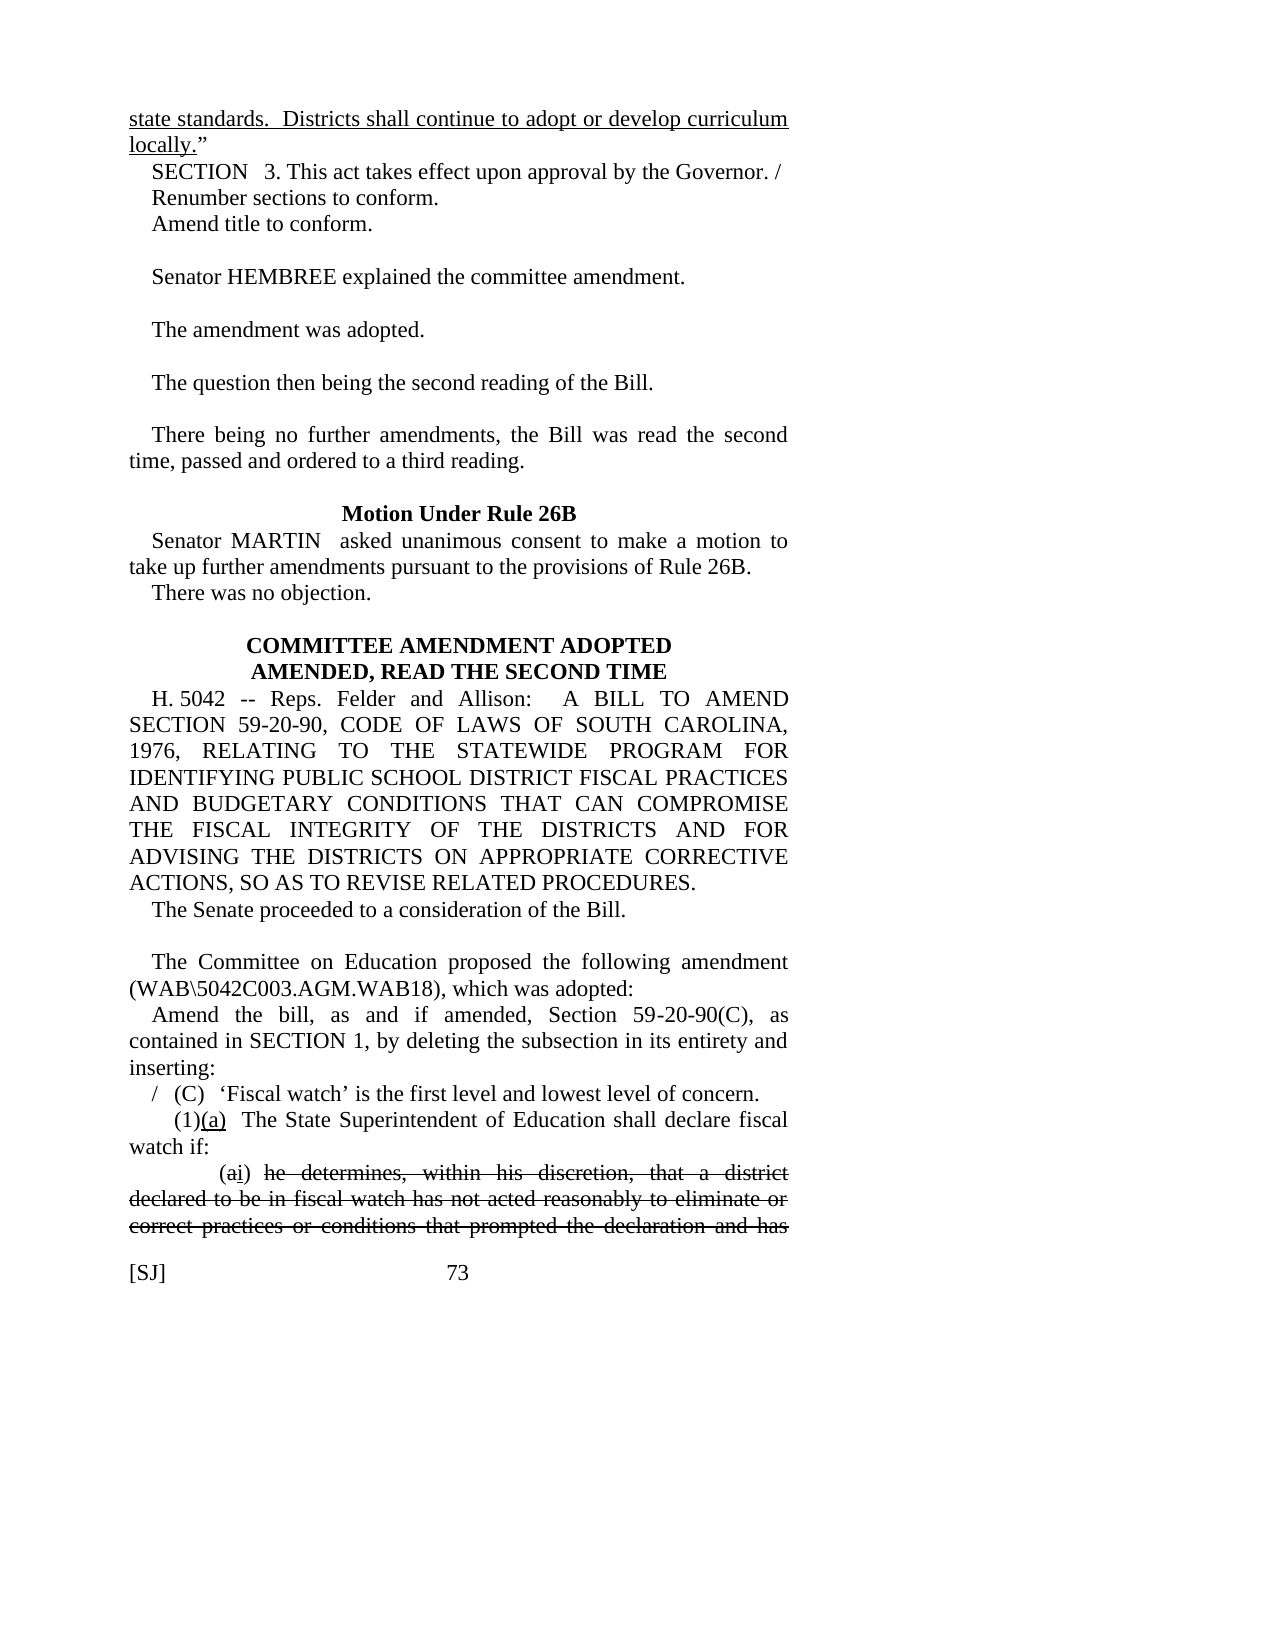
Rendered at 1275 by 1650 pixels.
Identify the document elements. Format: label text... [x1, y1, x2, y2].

text Senator MARTIN asked unanimous consent to make a motion to take up further amendments pursuant to the provisions of Rule 26B. [129, 527, 789, 579]
text (1)(a) The State Superintendent of Education shall declare fiscal watch if: [129, 1106, 789, 1159]
text H. 5042 -- Reps. Felder and Allison: A BILL TO AMEND SECTION 59-20-90, CODE OF LAWS OF SOUTH CAROLINA, 1976, RELATING TO THE STATEWIDE PROGRAM FOR IDENTIFYING PUBLIC SCHOOL DISTRICT FISCAL PRACTICES AND BUDGETARY CONDITIONS THAT CAN COMPROMISE THE FISCAL INTEGRITY OF THE DISTRICTS AND FOR ADVISING THE DISTRICTS ON APPROPRIATE CORRECTIVE ACTIONS, SO AS TO REVISE RELATED PROCEDURES. [129, 685, 789, 896]
text The Senate proceeded to a consideration of the Bill. [129, 896, 789, 922]
text AMENDED, READ THE SECOND TIME [129, 658, 789, 685]
text Amend the bill, as and if amended, Section 59-20-90(C), as contained in SECTION 1, by deleting the subsection in its entirety and inserting: [129, 1001, 789, 1080]
text Senator HEMBREE explained the committee amendment. [129, 263, 789, 289]
text The question then being the second reading of the Bill. [129, 368, 789, 395]
text Renumber sections to conform. [129, 184, 789, 210]
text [129, 129, 789, 158]
text / (C) ‘Fiscal watch’ is the first level and lowest level of concern. [129, 1080, 789, 1106]
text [129, 105, 789, 128]
text The amendment was adopted. [129, 316, 789, 342]
text SECTION 3. This act takes effect upon approval by the Governor. / [129, 158, 789, 184]
text There was no objection. [129, 579, 789, 606]
text There being no further amendments, the Bill was read the second time, passed and ordered to a third reading. [129, 421, 789, 474]
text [129, 1159, 789, 1226]
text COMMITTEE AMENDMENT ADOPTED [129, 632, 789, 658]
text The Committee on Education proposed the following amendment (WAB\5042C003.AGM.WAB18), which was adopted: [129, 948, 789, 1001]
text Motion Under Rule 26B [129, 500, 789, 527]
text Amend title to conform. [129, 210, 789, 237]
